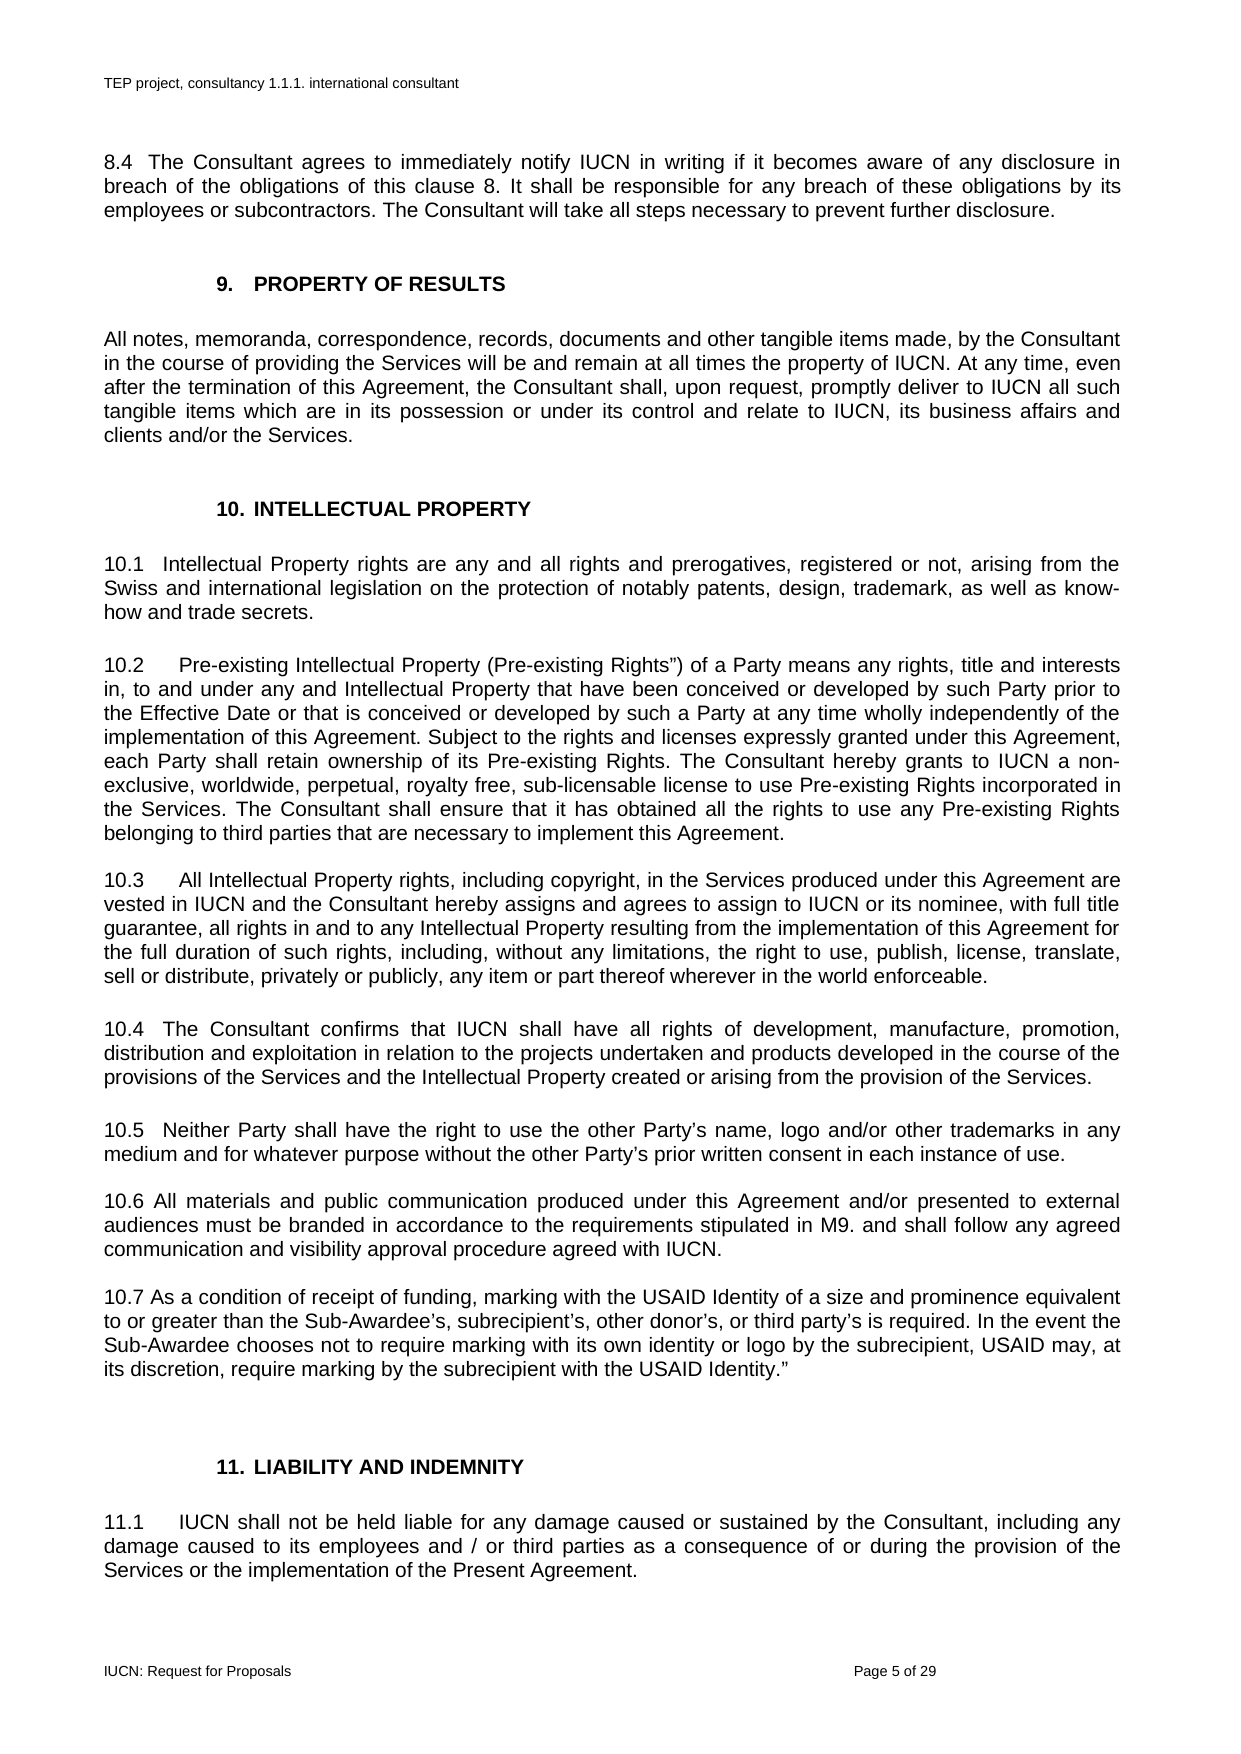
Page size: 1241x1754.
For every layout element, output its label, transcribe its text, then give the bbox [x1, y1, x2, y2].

list PROPERTY OF RESULTS [216, 272, 1122, 296]
list Neither Party shall have the right to use the other Party’s name, logo and/or other trademarks in any medium and for whatever purpose without the other Party’s prior written consent in each instance of use. [103, 1117, 1122, 1165]
list INTELLECTUAL PROPERTY [216, 497, 1122, 521]
text 11.1 IUCN shall not be held liable for any damage caused or sustained by the Consultant, including any damage caused to its employees and / or third parties as a consequence of or during the provision of the Services or the implementation of the Present Agreement. [103, 1510, 1122, 1582]
list All notes, memoranda, correspondence, records, documents and other tangible items made, by the Consultant in the course of providing the Services will be and remain at all times the property of IUCN. At any time, even after the termination of this Agreement, the Consultant shall, upon request, promptly deliver to IUCN all such tangible items which are in its possession or under its control and relate to IUCN, its business affairs and clients and/or the Services. [103, 327, 1122, 447]
list LIABILITY AND INDEMNITY [216, 1455, 1122, 1479]
list The Consultant agrees to immediately notify IUCN in writing if it becomes aware of any disclosure in breach of the obligations of this clause 8. It shall be responsible for any breach of these obligations by its employees or subcontractors. The Consultant will take all steps necessary to prevent further disclosure. [103, 150, 1122, 222]
list 10.6 All materials and public communication produced under this Agreement and/or presented to external audiences must be branded in accordance to the requirements stipulated in M9. and shall follow any agreed communication and visibility approval procedure agreed with IUCN. [103, 1189, 1122, 1261]
text 10.7 As a condition of receipt of funding, marking with the USAID Identity of a size and prominence equivalent to or greater than the Sub-Awardee’s, subrecipient’s, other donor’s, or third party’s is required. In the event the Sub-Awardee chooses not to require marking with its own identity or logo by the subrecipient, USAID may, at its discretion, require marking by the subrecipient with the USAID Identity.” [103, 1285, 1122, 1381]
list Intellectual Property rights are any and all rights and prerogatives, registered or not, arising from the Swiss and international legislation on the protection of notably patents, design, trademark, as well as know-how and trade secrets. [103, 552, 1122, 624]
list All Intellectual Property rights, including copyright, in the Services produced under this Agreement are vested in IUCN and the Consultant hereby assigns and agrees to assign to IUCN or its nominee, with full title guarantee, all rights in and to any Intellectual Property resulting from the implementation of this Agreement for the full duration of such rights, including, without any limitations, the right to use, publish, license, translate, sell or distribute, privately or publicly, any item or part thereof wherever in the world enforceable. [103, 868, 1122, 988]
list Pre-existing Intellectual Property (Pre-existing Rights”) of a Party means any rights, title and interests in, to and under any and Intellectual Property that have been conceived or developed by such Party prior to the Effective Date or that is conceived or developed by such a Party at any time wholly independently of the implementation of this Agreement. Subject to the rights and licenses expressly granted under this Agreement, each Party shall retain ownership of its Pre-existing Rights. The Consultant hereby grants to IUCN a non-exclusive, worldwide, perpetual, royalty free, sub-licensable license to use Pre-existing Rights incorporated in the Services. The Consultant shall ensure that it has obtained all the rights to use any Pre-existing Rights belonging to third parties that are necessary to implement this Agreement. [103, 653, 1122, 844]
list The Consultant confirms that IUCN shall have all rights of development, manufacture, promotion, distribution and exploitation in relation to the projects undertaken and products developed in the course of the provisions of the Services and the Intellectual Property created or arising from the provision of the Services. [103, 1017, 1122, 1089]
